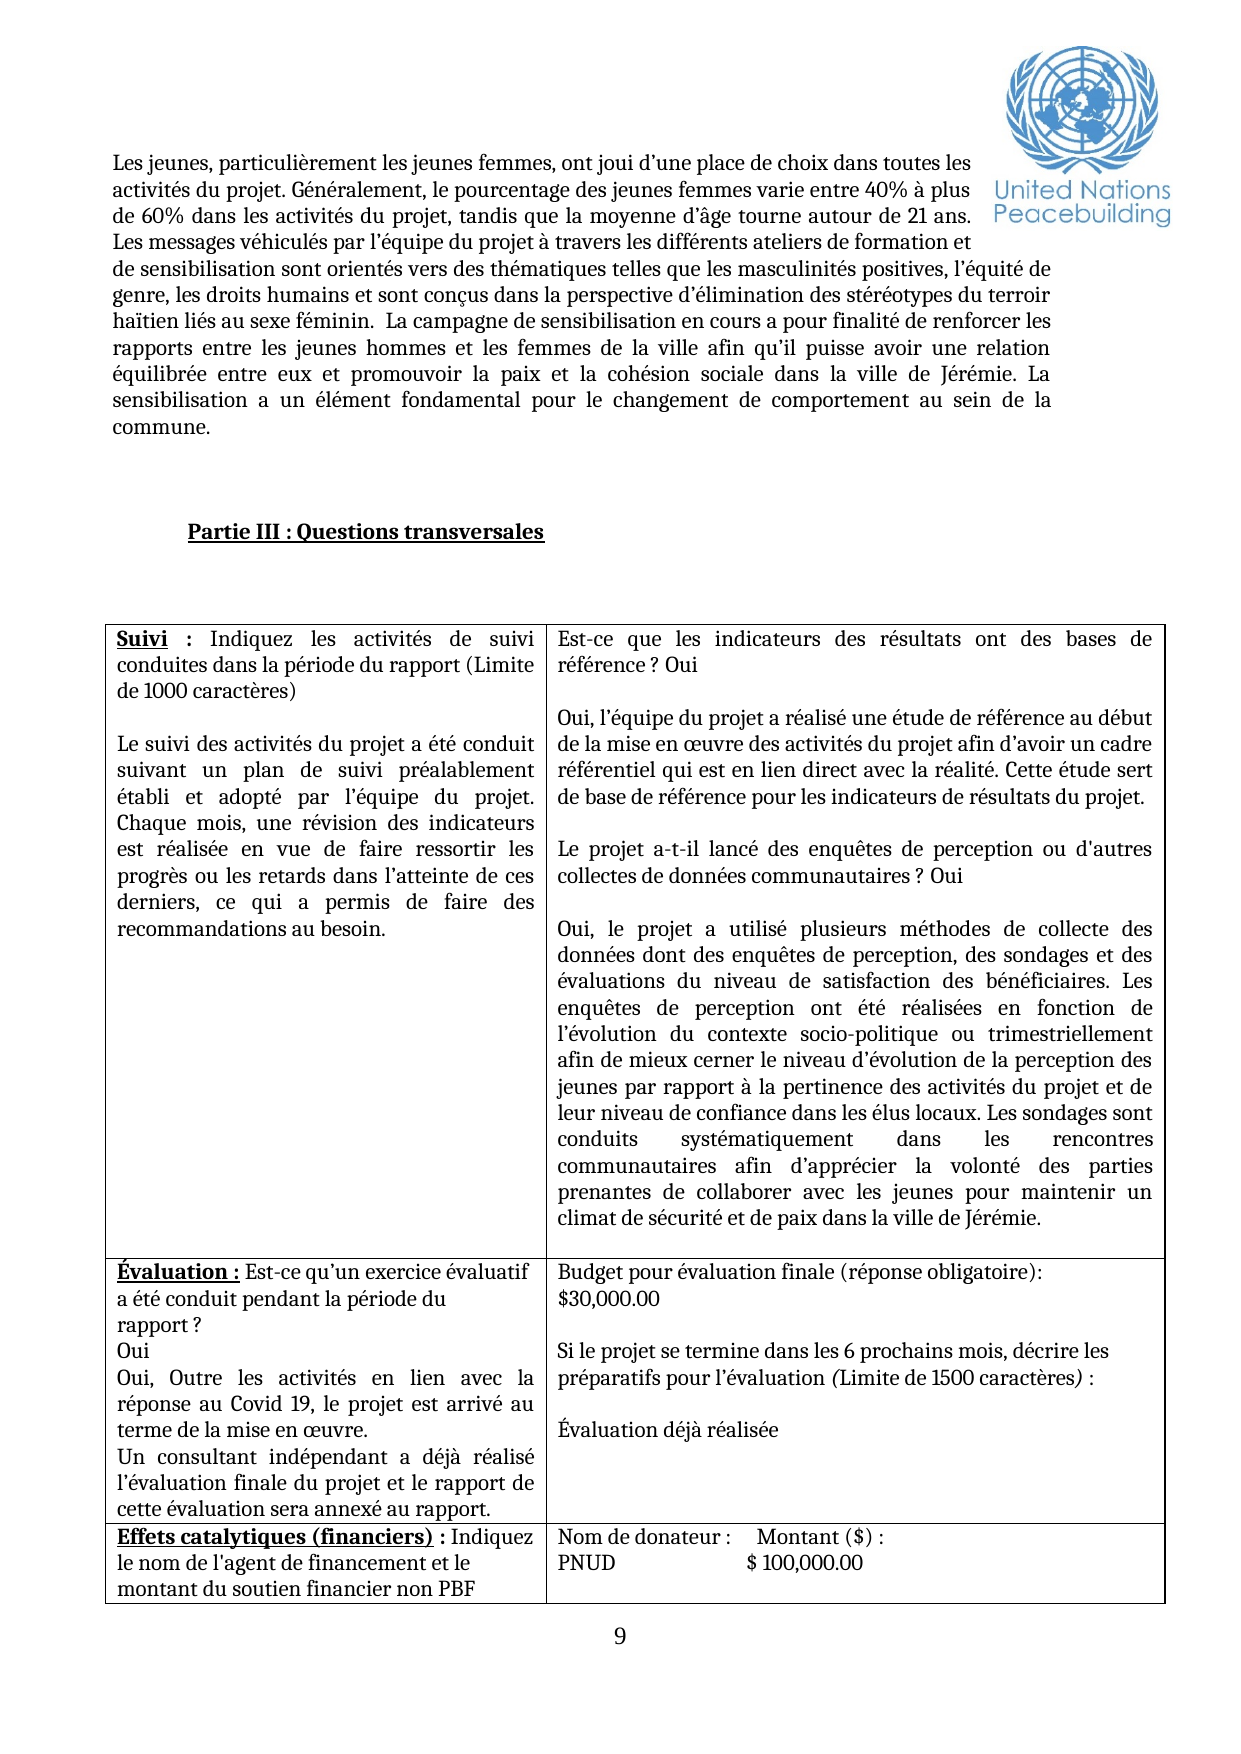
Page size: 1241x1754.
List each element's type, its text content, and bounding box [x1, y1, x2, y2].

picture [991, 46, 1173, 231]
table_cell Budget pour évaluation finale (réponse obligatoire): $30,000.00 Si le projet se termine dans les 6 prochains mois, décrire les préparatifs pour l’évaluation (Limite de 1500 caractères) : Évaluation déjà réalisée [547, 1259, 1164, 1522]
table_header Est-ce que les indicateurs des résultats ont des bases de référence ? Oui, l’équipe du projet a réalisé une étude de référence au début de la mise en œuvre des activités du projet afin d’avoir un cadre référentiel qui est en lien direct avec la réalité. Cette étude sert de base de référence pour les indicateurs de résultats du projet. Le projet a-t-il lancé des enquêtes de perception ou d'autres collectes de données communautaires ? Oui, le projet a utilisé plusieurs méthodes de collecte des données dont des enquêtes de perception, des sondages et des évaluations du niveau de satisfaction des bénéficiaires. Les enquêtes de perception ont été réalisées en fonction de l’évolution du contexte socio-politique ou trimestriellement afin de mieux cerner le niveau d’évolution de la perception des jeunes par rapport à la pertinence des activités du projet et de leur niveau de confiance dans les élus locaux. Les sondages sont conduits systématiquement dans les rencontres communautaires afin d’apprécier la volonté des parties prenantes de collaborer avec les jeunes pour maintenir un climat de sécurité et de paix dans la ville de Jérémie. [547, 625, 1164, 1258]
table_cell Nom de donateur : Montant ($) : PNUD $ 100,000.00 [547, 1524, 1164, 1603]
table_header Suivi : Indiquez les activités de suivi conduites dans la période du rapport (Limite de 1000 caractères) Le suivi des activités du projet a été conduit suivant un plan de suivi préalablement établi et adopté par l’équipe du projet. Chaque mois, une révision des indicateurs est réalisée en vue de faire ressortir les progrès ou les retards dans l’atteinte de ces derniers, ce qui a permis de faire des recommandations au besoin. [106, 625, 546, 1258]
text Les jeunes, particulièrement les jeunes femmes, ont joui d’une place de choix dans toutes les activités du projet. Généralement, le pourcentage des jeunes femmes varie entre 40% à plus de 60% dans les activités du projet, tandis que la moyenne d’âge tourne autour de 21 ans. Les messages véhiculés par l’équipe du projet à travers les différents ateliers de formation et de sensibilisation sont orientés vers des thématiques telles que les masculinités positives, l’équité de genre, les droits humains et sont conçus dans la perspective d’élimination des stéréotypes du terroir haïtien liés au sexe féminin. La campagne de sensibilisation en cours a pour finalité de renforcer les rapports entre les jeunes hommes et les femmes de la ville afin qu’il puisse avoir une relation équilibrée entre eux et promouvoir la paix et la cohésion sociale dans la ville de Jérémie. La sensibilisation a un élément fondamental pour le changement de comportement au sein de la commune. [112, 150, 1053, 440]
text Partie III : Questions transversales [187, 519, 1053, 545]
table_cell Évaluation : Est-ce qu’un exercice évaluatif a été conduit pendant la période du rapport ? Oui, Outre les activités en lien avec la réponse au Covid 19, le projet est arrivé au terme de la mise en œuvre. Un consultant indépendant a déjà réalisé l’évaluation finale du projet et le rapport de cette évaluation sera annexé au rapport. [106, 1259, 546, 1522]
